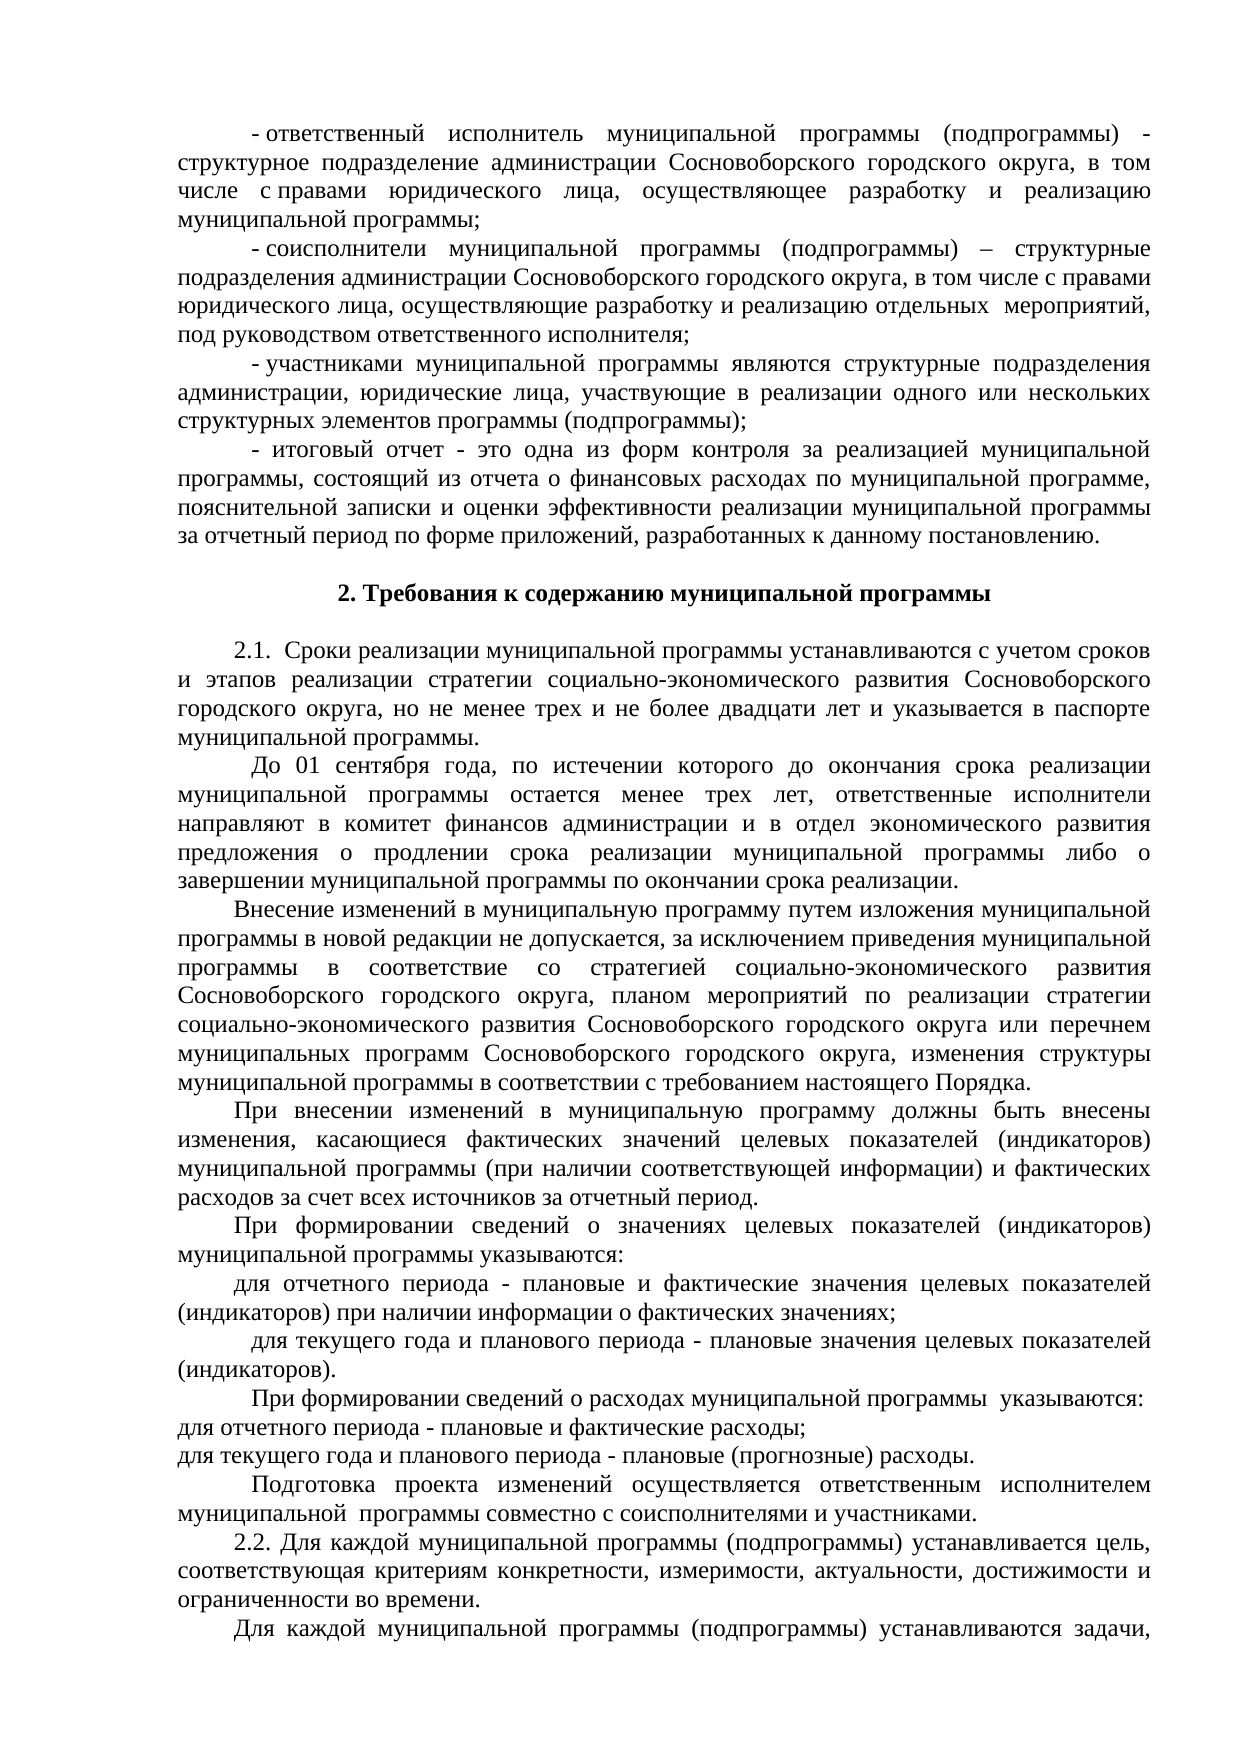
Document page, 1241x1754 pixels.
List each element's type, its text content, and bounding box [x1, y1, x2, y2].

text Внесение изменений в муниципальную программу путем изложения муниципальной программы в новой редакции не допускается, за исключением приведения муниципальной программы в соответствие со стратегией социально-экономического развития Сосновоборского городского округа, планом мероприятий по реализации стратегии социально-экономического развития Сосновоборского городского округа или перечнем муниципальных программ Сосновоборского городского округа, изменения структуры муниципальной программы в соответствии с требованием настоящего Порядка. [177, 894, 1152, 1096]
text для текущего года и планового периода - плановые значения целевых показателей (индикаторов). [177, 1326, 1152, 1383]
text При внесении изменений в муниципальную программу должны быть внесены изменения, касающиеся фактических значений целевых показателей (индикаторов) муниципальной программы (при наличии соответствующей информации) и фактических расходов за счет всех источников за отчетный период. [177, 1096, 1152, 1211]
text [177, 1613, 1152, 1642]
text для отчетного периода - плановые и фактические расходы; [177, 1412, 1152, 1441]
text - итоговый отчет - это одна из форм контроля за реализацией муниципальной программы, состоящий из отчета о финансовых расходах по муниципальной программе, пояснительной записки и оценки эффективности реализации муниципальной программы за отчетный период по форме приложений, разработанных к данному постановлению. [177, 434, 1152, 549]
text - участниками муниципальной программы являются структурные подразделения администрации, юридические лица, участвующие в реализации одного или нескольких структурных элементов программы (подпрограммы); [177, 348, 1152, 434]
title 2. Требования к содержанию муниципальной программы [177, 578, 1152, 607]
text - соисполнители муниципальной программы (подпрограммы) – структурные подразделения администрации Сосновоборского городского округа, в том числе с правами юридического лица, осуществляющие разработку и реализацию отдельных мероприятий, под руководством ответственного исполнителя; [177, 233, 1152, 348]
text Подготовка проекта изменений осуществляется ответственным исполнителем муниципальной программы совместно с соисполнителями и участниками. [177, 1469, 1152, 1527]
text 2.1. Сроки реализации муниципальной программы устанавливаются с учетом сроков и этапов реализации стратегии социально-экономического развития Сосновоборского городского округа, но не менее трех и не более двадцати лет и указывается в паспорте муниципальной программы. [177, 636, 1152, 751]
text 2.2. Для каждой муниципальной программы (подпрограммы) устанавливается цель, соответствующая критериям конкретности, измеримости, актуальности, достижимости и ограниченности во времени. [177, 1527, 1152, 1613]
text для отчетного периода - плановые и фактические значения целевых показателей (индикаторов) при наличии информации о фактических значениях; [177, 1268, 1152, 1326]
text При формировании сведений о расходах муниципальной программы указываются: [177, 1383, 1152, 1412]
text До 01 сентября года, по истечении которого до окончания срока реализации муниципальной программы остается менее трех лет, ответственные исполнители направляют в комитет финансов администрации и в отдел экономического развития предложения о продлении срока реализации муниципальной программы либо о завершении муниципальной программы по окончании срока реализации. [177, 751, 1152, 894]
text для текущего года и планового периода - плановые (прогнозные) расходы. [177, 1441, 1152, 1469]
text При формировании сведений о значениях целевых показателей (индикаторов) муниципальной программы указываются: [177, 1211, 1152, 1268]
text - ответственный исполнитель муниципальной программы (подпрограммы) - структурное подразделение администрации Сосновоборского городского округа, в том числе с правами юридического лица, осуществляющее разработку и реализацию муниципальной программы; [177, 118, 1152, 233]
